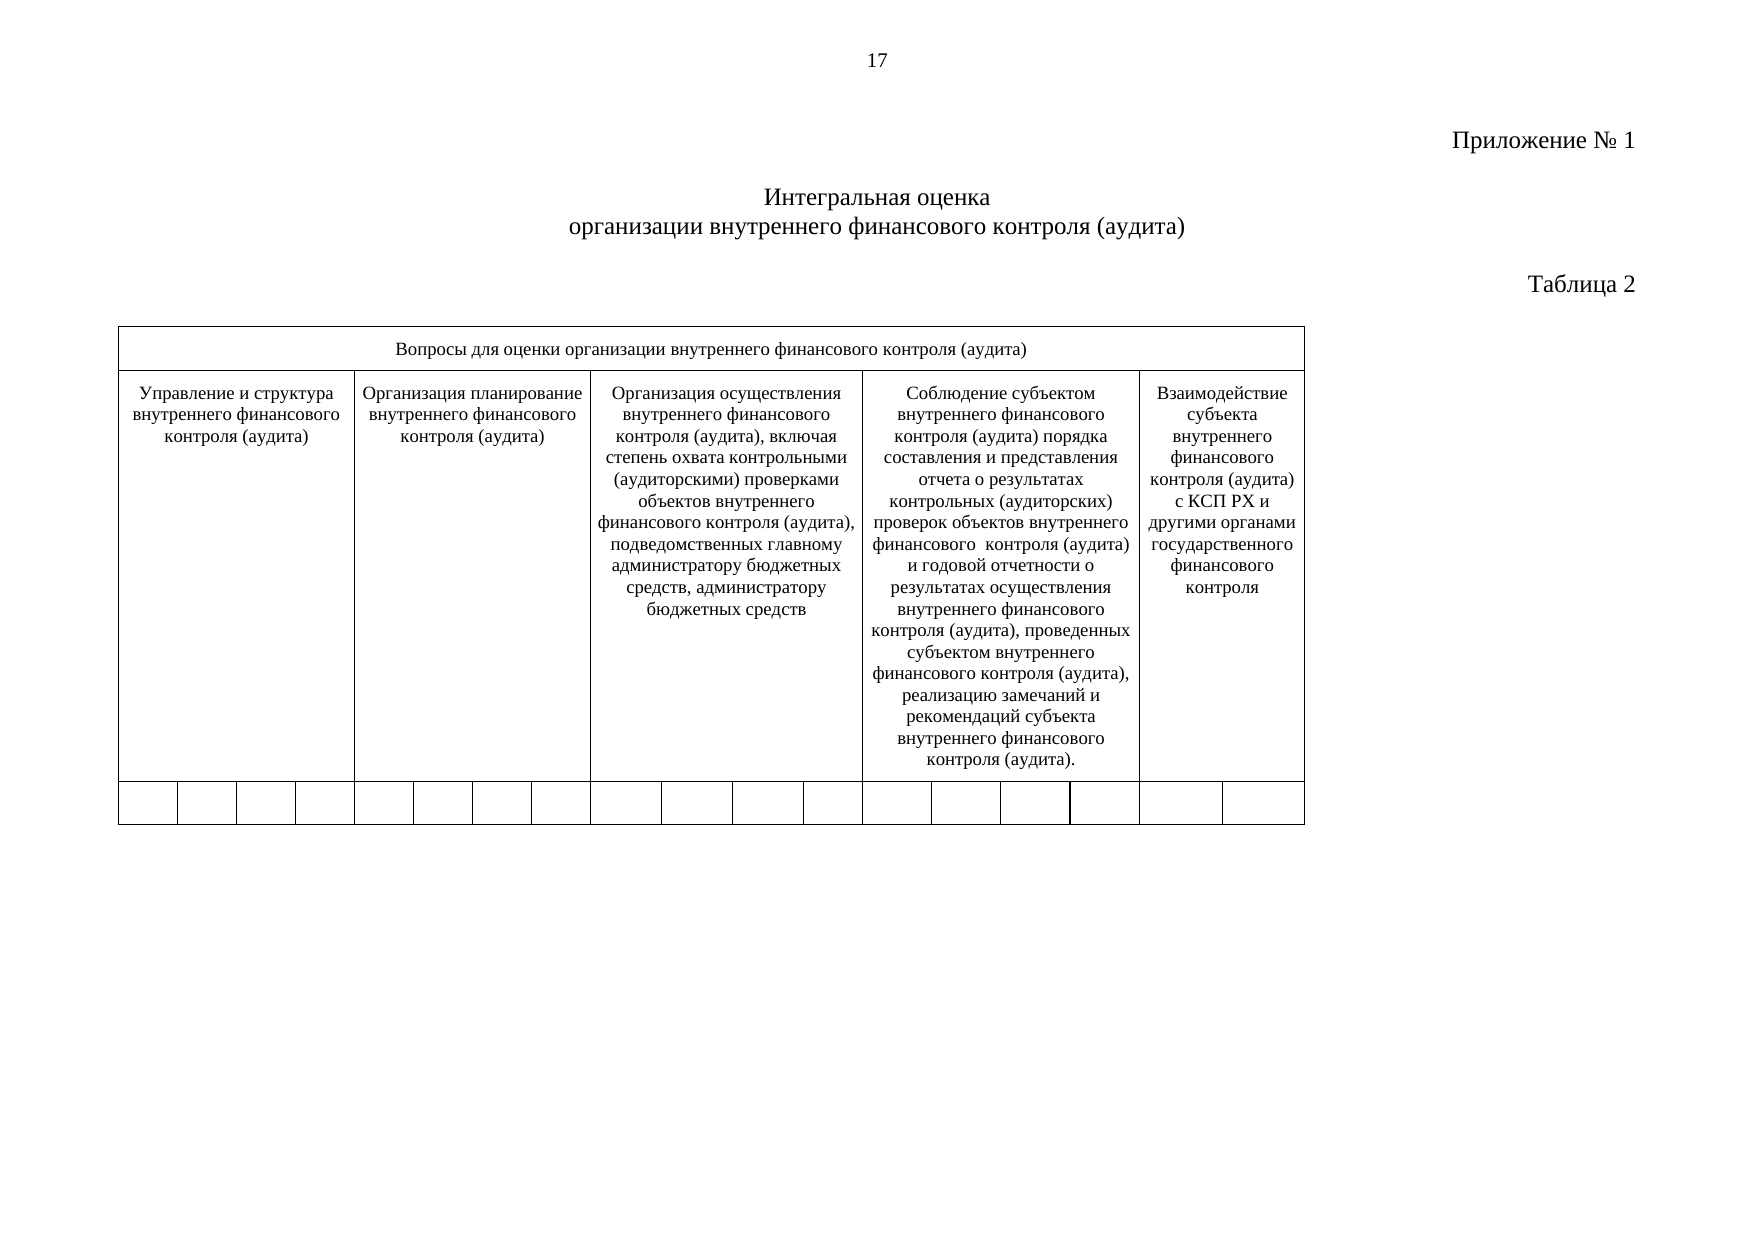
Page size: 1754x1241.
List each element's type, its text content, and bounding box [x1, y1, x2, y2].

table_cell [414, 782, 472, 824]
text Приложение № 1 [118, 125, 1636, 154]
table_cell [1071, 782, 1139, 824]
table_cell [662, 782, 732, 824]
table_cell [178, 782, 236, 824]
table_cell [1223, 782, 1304, 824]
table_cell [296, 782, 354, 824]
table_cell [237, 782, 295, 824]
table_cell Организация планирование внутреннего финансового контроля (аудита) [355, 371, 590, 781]
table_cell [1001, 782, 1069, 824]
table_cell [863, 782, 931, 824]
table_cell Управление и структура внутреннего финансового контроля (аудита) [119, 371, 354, 781]
table_cell [804, 782, 862, 824]
table_cell Организация осуществления внутреннего финансового контроля (аудита), включая степень охвата контрольными (аудиторскими) проверками объектов внутреннего финансового контроля (аудита), подведомственных главному администратору бюджетных средств, администратору бюджетных средств [591, 371, 862, 781]
table_cell [932, 782, 1000, 824]
table_cell [591, 782, 661, 824]
table_header Вопросы для оценки организации внутреннего финансового контроля (аудита) [119, 327, 1304, 370]
text Таблица 2 [118, 269, 1636, 297]
text организации внутреннего финансового контроля (аудита) [118, 211, 1636, 240]
text Интегральная оценка [118, 182, 1636, 211]
table_cell [532, 782, 590, 824]
table_cell [1140, 782, 1222, 824]
table_cell [733, 782, 803, 824]
table_cell Соблюдение субъектом внутреннего финансового контроля (аудита) порядка составления и представления отчета о результатах контрольных (аудиторских) проверок объектов внутреннего финансового контроля (аудита) и годовой отчетности о результатах осуществления внутреннего финансового контроля (аудита), проведенных субъектом внутреннего финансового контроля (аудита), реализацию замечаний и рекомендаций субъекта внутреннего финансового контроля (аудита). [863, 371, 1139, 781]
table_cell [119, 782, 177, 824]
table_cell [355, 782, 413, 824]
table_cell Взаимодействие субъекта внутреннего финансового контроля (аудита) с КСП РХ и другими органами государственного финансового контроля [1140, 371, 1304, 781]
table_cell [473, 782, 531, 824]
